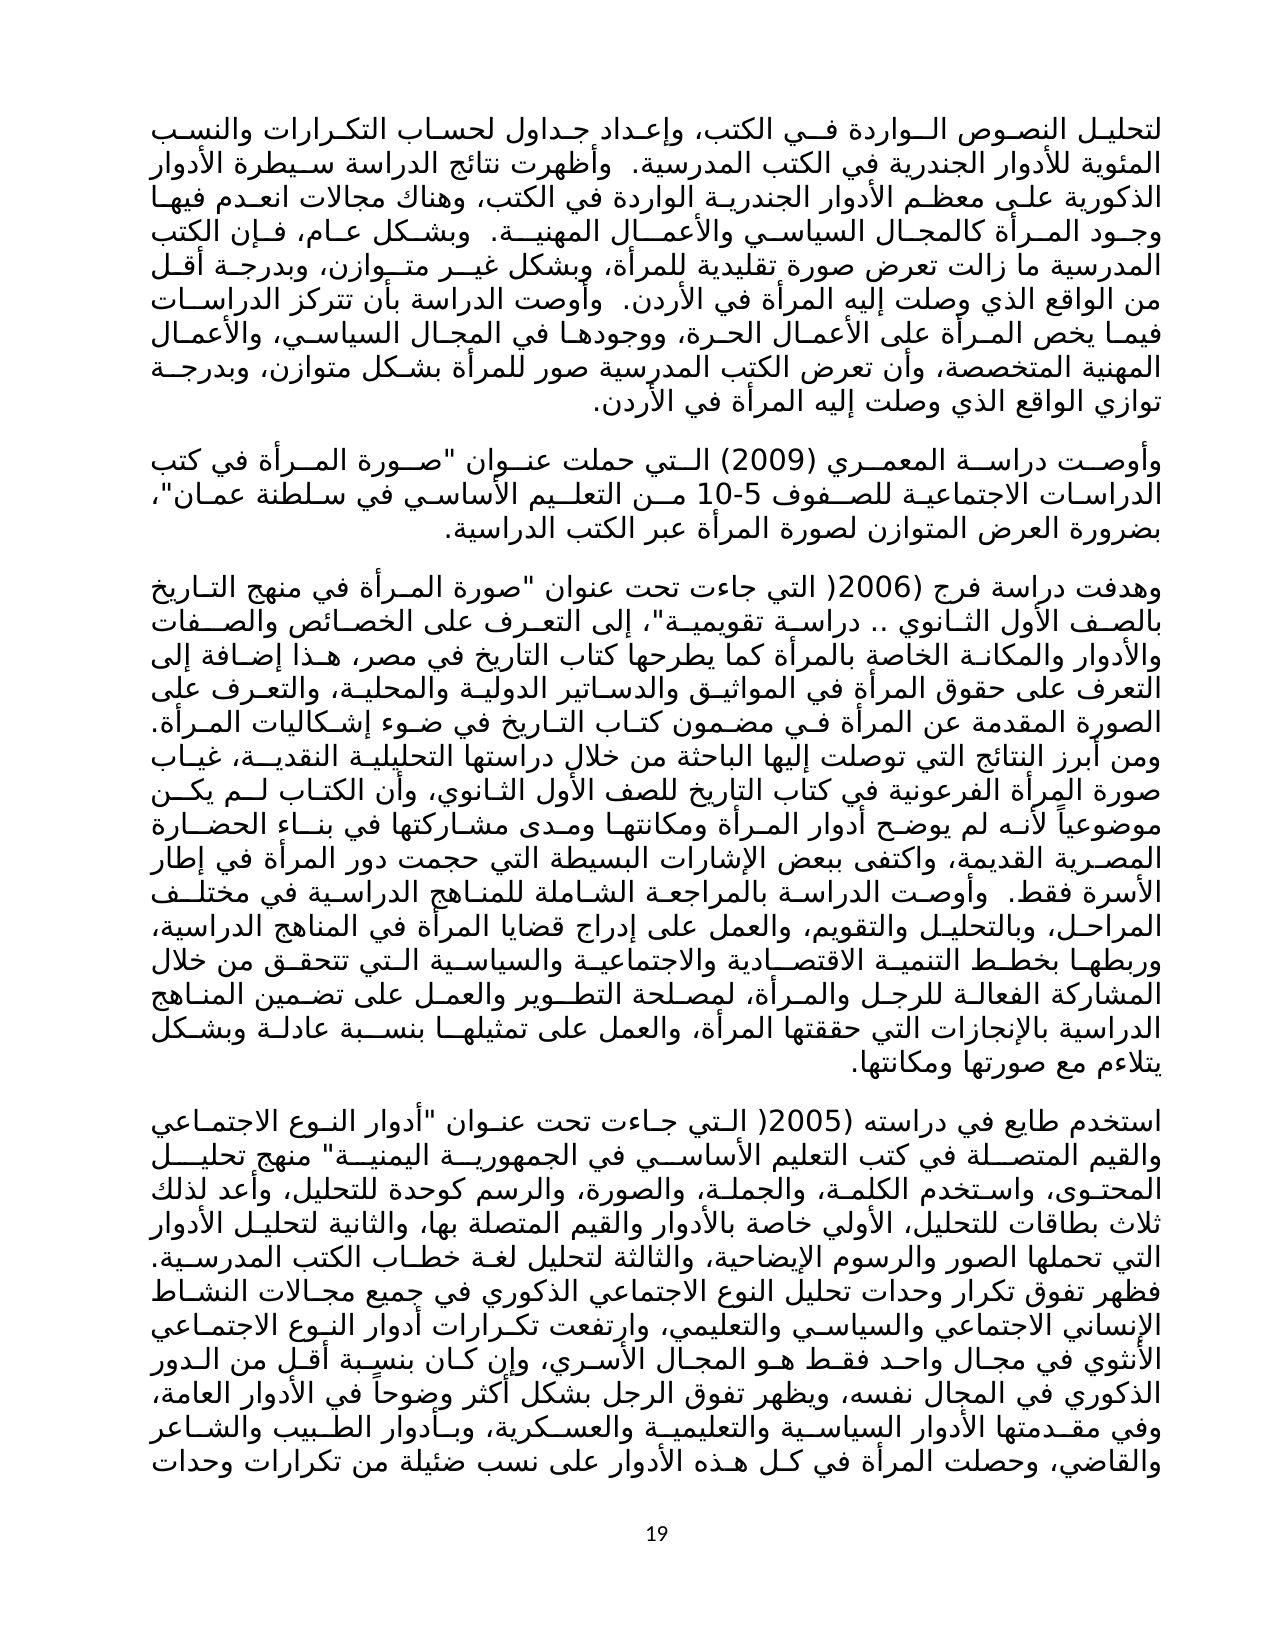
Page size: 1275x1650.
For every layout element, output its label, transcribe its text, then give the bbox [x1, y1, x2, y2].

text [150, 112, 1162, 418]
text وأوصت دراسة المعمري (2009) التي حملت عنوان "صورة المرأة في كتب الدراسات الاجتماعية للصـفوف 5-10 مـن التعلـيم الأساسي في سلطنة عمان"، بضرورة العرض المتوازن لصورة المرأة عبر الكتب الدراسية. [150, 443, 1162, 545]
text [150, 1104, 1162, 1478]
text وهدفت دراسة فرج (2006( التي جاءت تحت عنوان "صورة المرأة في منهج التاريخ بالصف الأول الثانوي .. دراسة تقويمية"، إلى التعرف على الخصائص والصـفات والأدوار والمكانـة الخاصة بالمرأة كما يطرحها كتاب التاريخ في مصر، هذا إضافة إلى التعرف على حقوق المرأة في المواثيق والدساتير الدولية والمحلية، والتعرف على الصورة المقدمة عن المرأة فـي مضـمون كتاب التاريخ في ضوء إشكاليات المرأة. ومن أبرز النتائج التي توصلت إليها الباحثة من خلال دراستها التحليليـة النقديـة، غياب صورة المرأة الفرعونية في كتاب التاريخ للصف الأول الثـانوي، وأن الكتـاب لـم يكـن موضوعياً لأنه لم يوضح أدوار المرأة ومكانتها ومدى مشاركتها في بنـاء الحضـارة المصـرية القديمة، واكتفى ببعض الإشارات البسيطة التي حجمت دور المرأة في إطار الأسرة فقط. وأوصت الدراسة بالمراجعة الشاملة للمناهج الدراسية في مختلـف المراحـل، وبالتحليـل والتقويم، والعمل على إدراج قضايا المرأة في المناهج الدراسية، وربطها بخطط التنمية الاقتصـادية والاجتماعية والسياسية التي تتحقق من خلال المشاركة الفعالة للرجل والمرأة، لمصلحة التطـوير والعمل على تضمين المناهج الدراسية بالإنجازات التي حققتها المرأة، والعمل على تمثيلهـا بنسـبة عادلة وبشكل يتلاءم مع صورتها ومكانتها. [150, 570, 1162, 1079]
